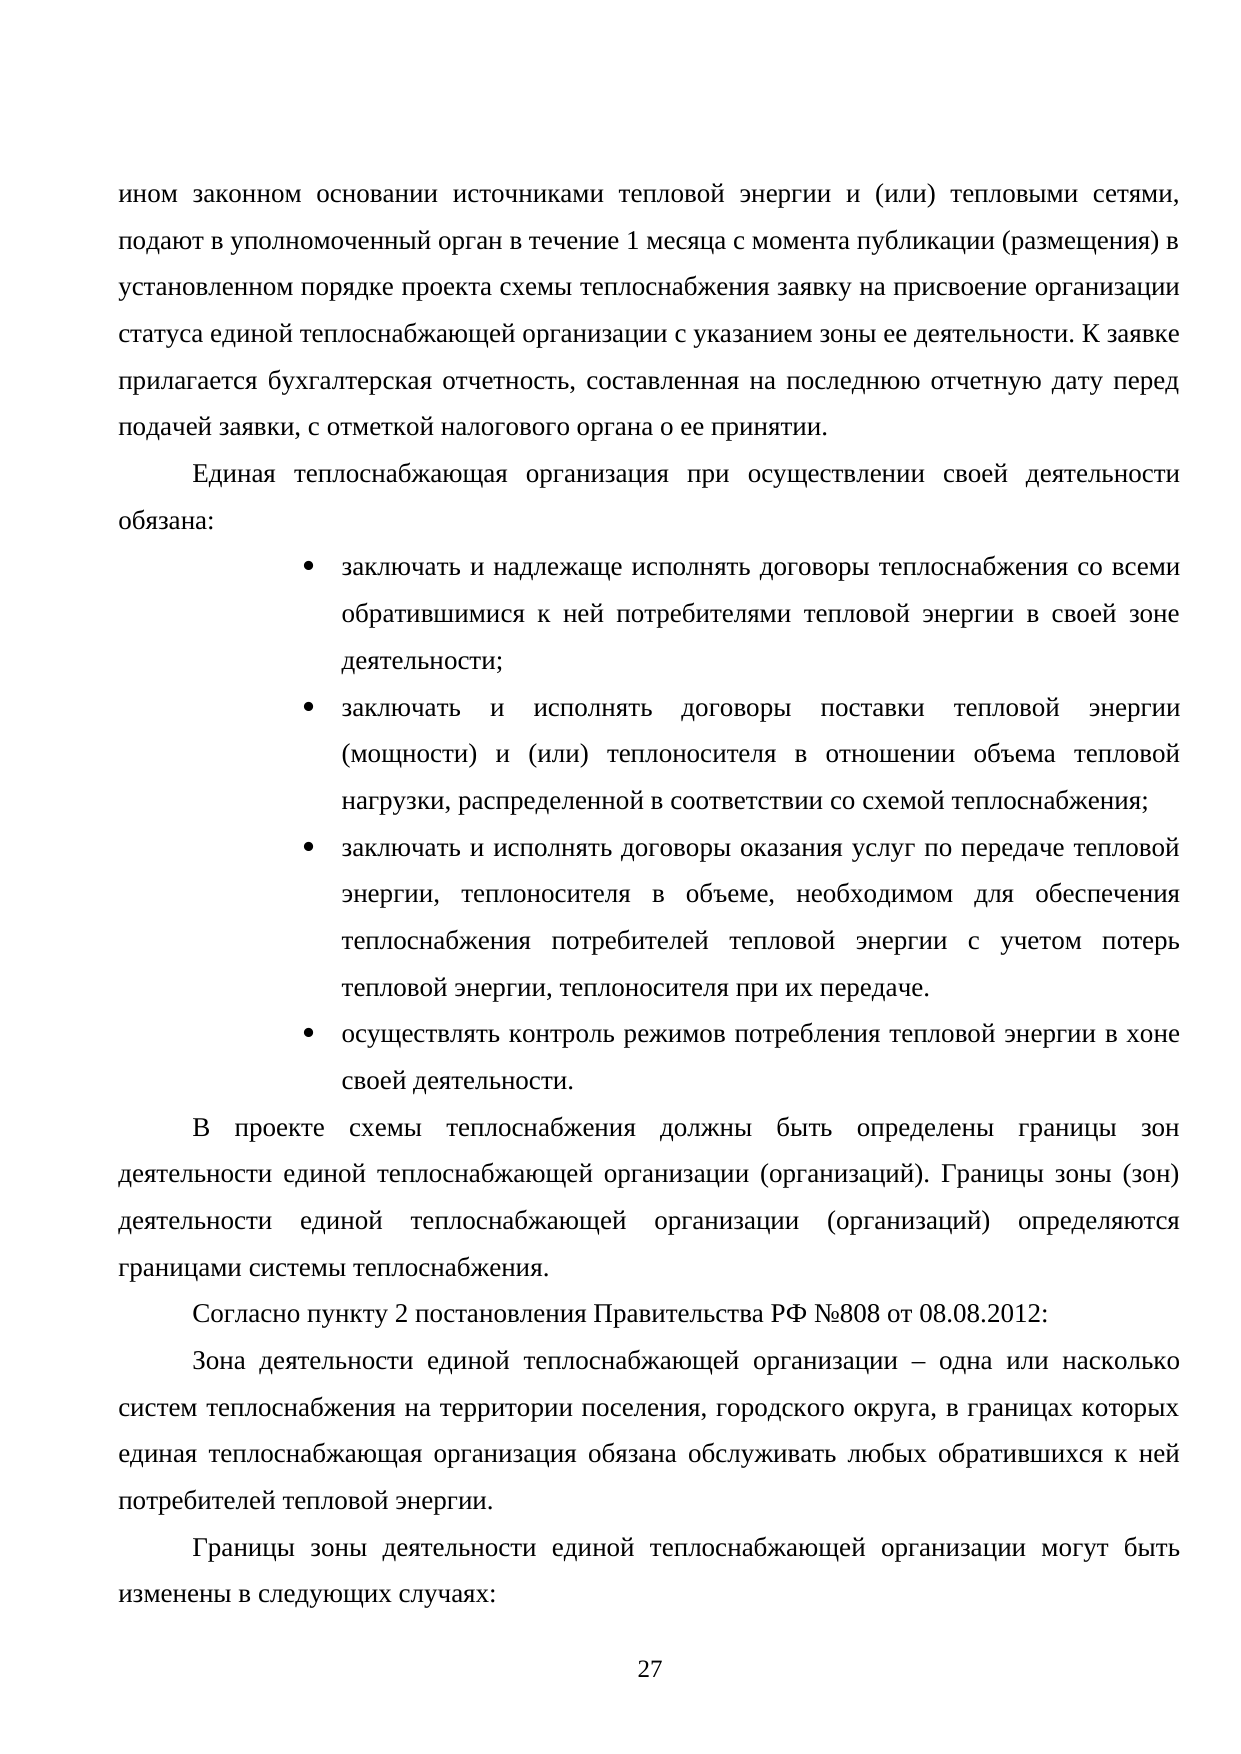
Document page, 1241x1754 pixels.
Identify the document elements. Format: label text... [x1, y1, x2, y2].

list заключать и исполнять договоры поставки тепловой энергии (мощности) и (или) теплоносителя в отношении объема тепловой нагрузки, распределенной в соответствии со схемой теплоснабжения; [304, 691, 1181, 815]
list осуществлять контроль режимов потребления тепловой энергии в хоне своей деятельности. [304, 1017, 1181, 1095]
list заключать и надлежаще исполнять договоры теплоснабжения со всеми обратившимися к ней потребителями тепловой энергии в своей зоне деятельности; [304, 551, 1181, 675]
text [118, 177, 1181, 442]
text Зона деятельности единой теплоснабжающей организации – одна или насколько систем теплоснабжения на территории поселения, городского округа, в границах которых единая теплоснабжающая организация обязана обслуживать любых обратившихся к ней потребителей тепловой энергии. [118, 1344, 1181, 1515]
text Границы зоны деятельности единой теплоснабжающей организации могут быть изменены в следующих случаях: [118, 1531, 1181, 1609]
list заключать и исполнять договоры оказания услуг по передаче тепловой энергии, теплоносителя в объеме, необходимом для обеспечения теплоснабжения потребителей тепловой энергии с учетом потерь тепловой энергии, теплоносителя при их передаче. [304, 831, 1181, 1002]
text Согласно пункту 2 постановления Правительства РФ №808 от 08.08.2012: [118, 1298, 1181, 1329]
text Единая теплоснабжающая организация при осуществлении своей деятельности обязана: [118, 457, 1181, 535]
text В проекте схемы теплоснабжения должны быть определены границы зон деятельности единой теплоснабжающей организации (организаций). Границы зоны (зон) деятельности единой теплоснабжающей организации (организаций) определяются границами системы теплоснабжения. [118, 1111, 1181, 1282]
